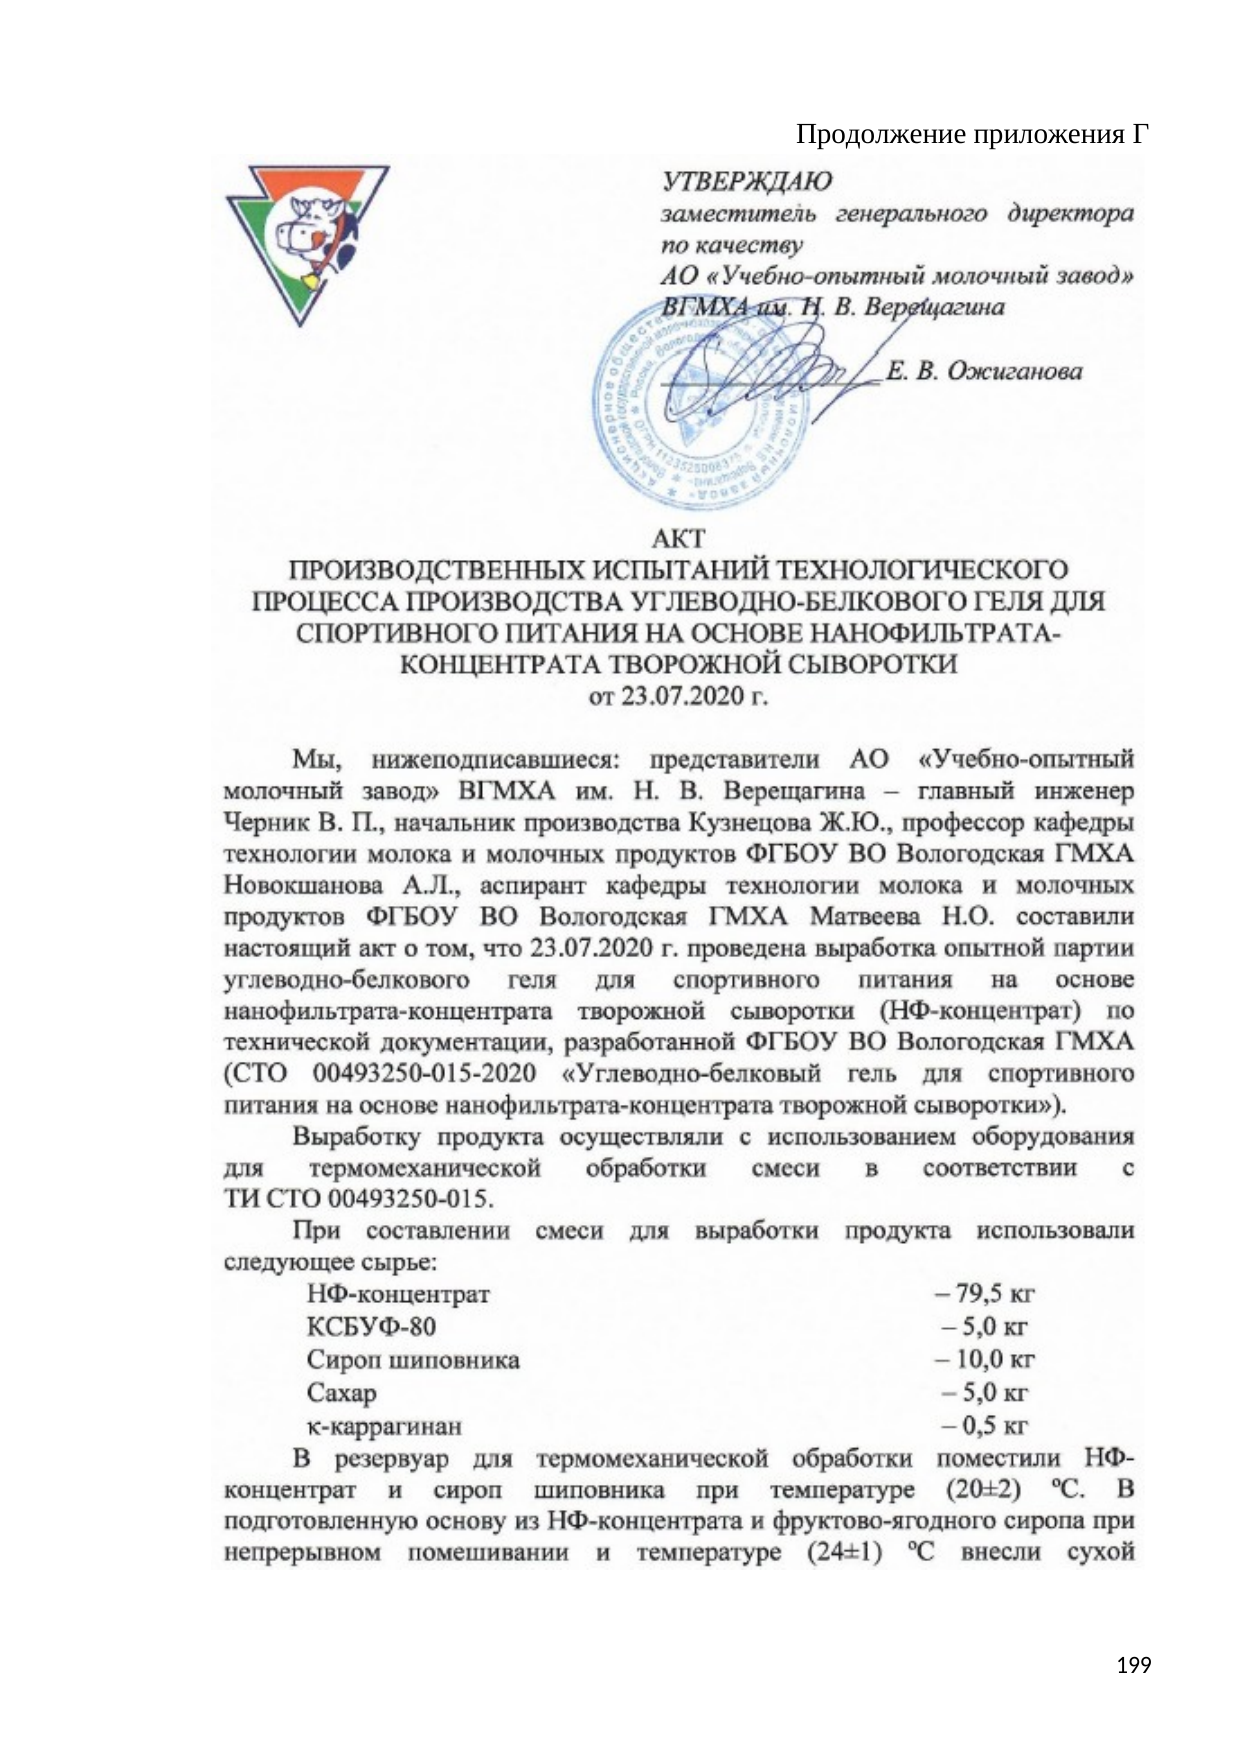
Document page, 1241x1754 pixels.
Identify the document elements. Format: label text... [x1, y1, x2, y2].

picture [211, 154, 1145, 1570]
text Продолжение приложения Г [796, 116, 1163, 149]
